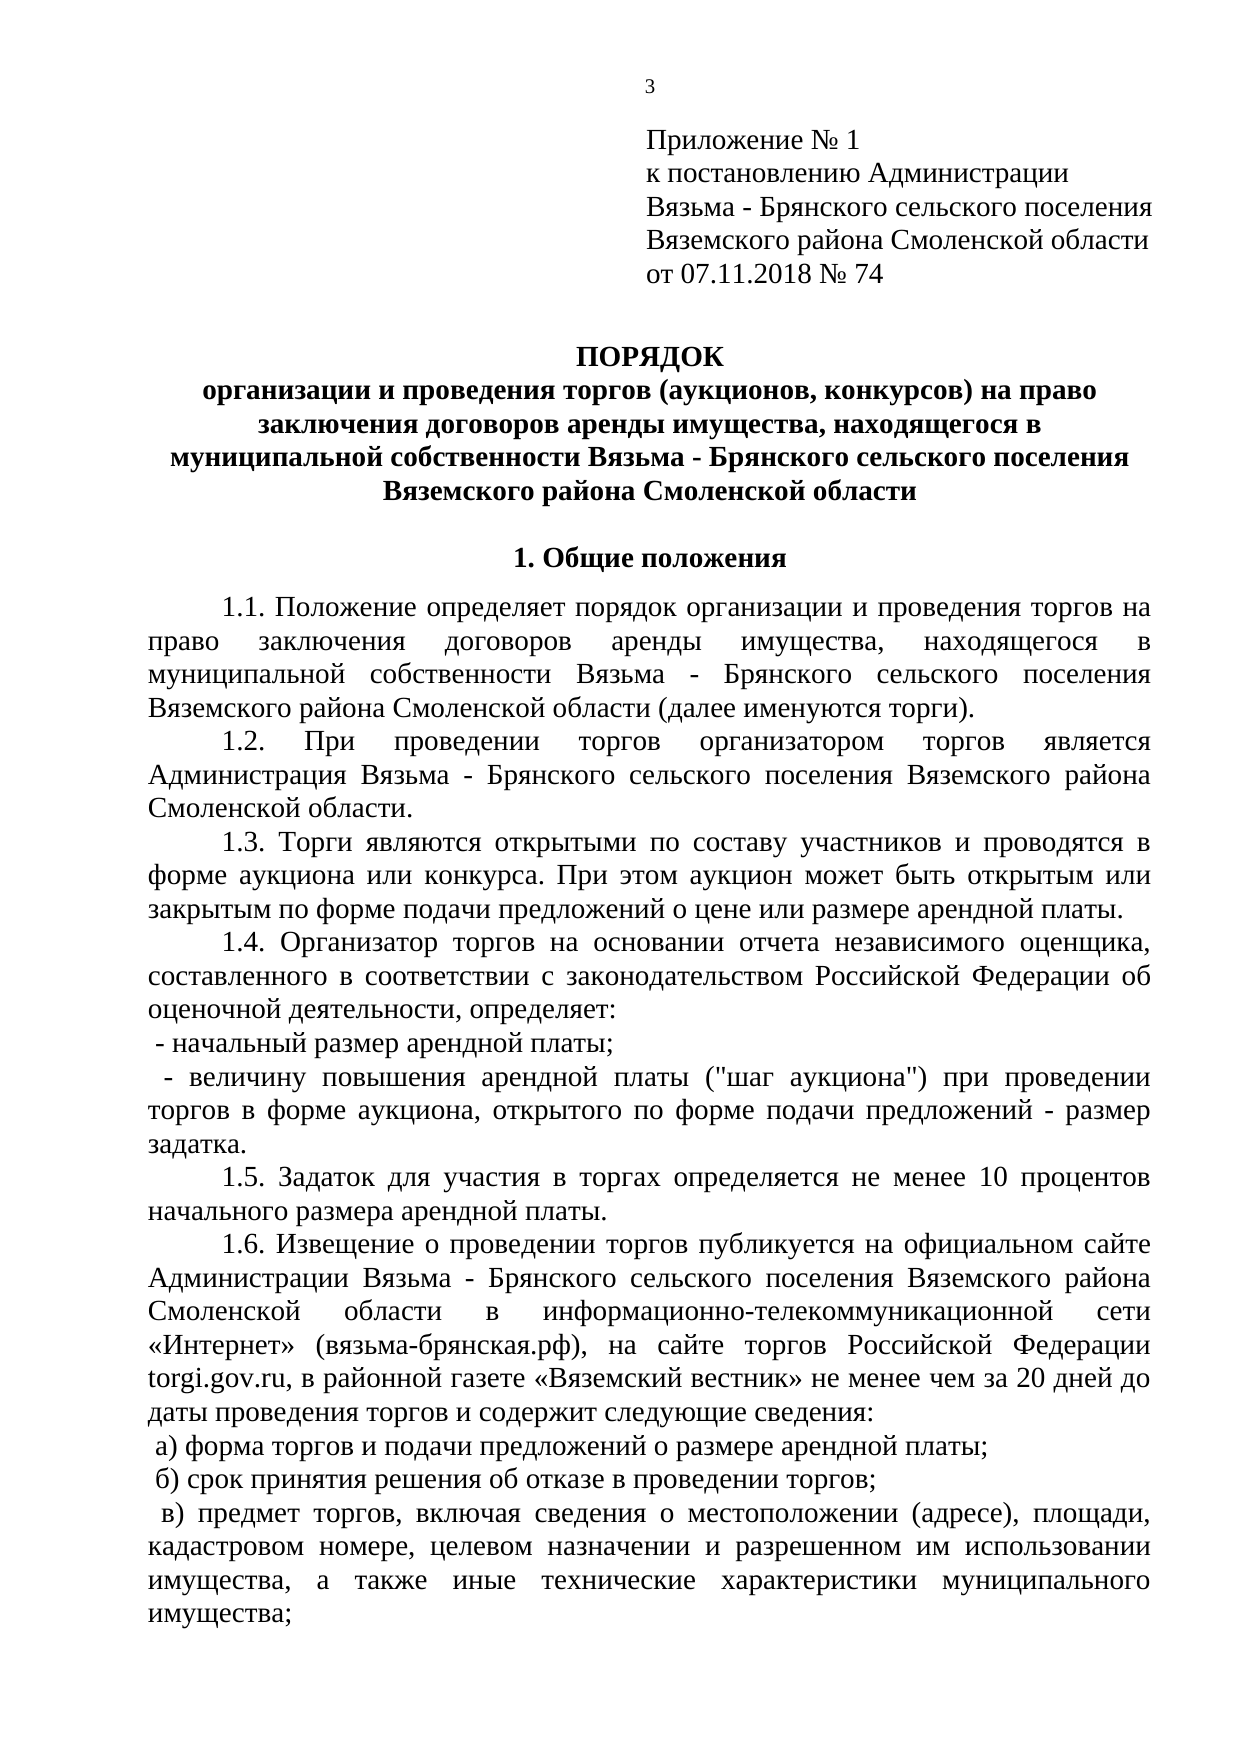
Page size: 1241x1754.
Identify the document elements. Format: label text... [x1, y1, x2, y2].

text 1.3. Торги являются открытыми по составу участников и проводятся в форме аукциона или конкурса. При этом аукцион может быть открытым или закрытым по форме подачи предложений о цене или размере арендной платы. [148, 824, 1152, 924]
text 1. Общие положения [148, 540, 1152, 573]
text - величину повышения арендной платы ("шаг аукциона") при проведении торгов в форме аукциона, открытого по форме подачи предложений - размер задатка. [148, 1059, 1152, 1159]
text ПОРЯДОК [148, 339, 1152, 372]
text - начальный размер арендной платы; [148, 1025, 1152, 1059]
text 1.1. Положение определяет порядок организации и проведения торгов на право заключения договоров аренды имущества, находящегося в муниципальной собственности Вязьма - Брянского сельского поселения Вяземского района Смоленской области (далее именуются торги). [148, 589, 1152, 723]
text б) срок принятия решения об отказе в проведении торгов; [148, 1461, 1152, 1495]
text 1.4. Организатор торгов на основании отчета независимого оценщика, составленного в соответствии с законодательством Российской Федерации об оценочной деятельности, определяет: [148, 924, 1152, 1025]
text 1.2. При проведении торгов организатором торгов является Администрация Вязьма - Брянского сельского поселения Вяземского района Смоленской области. [148, 723, 1152, 824]
text организации и проведения торгов (аукционов, конкурсов) на право заключения договоров аренды имущества, находящегося в муниципальной собственности Вязьма - Брянского сельского поселения Вяземского района Смоленской области [148, 372, 1152, 506]
text 1.5. Задаток для участия в торгах определяется не менее 10 процентов начального размера арендной платы. [148, 1159, 1152, 1226]
text 1.6. Извещение о проведении торгов публикуется на официальном сайте Администрации Вязьма - Брянского сельского поселения Вяземского района Смоленской области в информационно-телекоммуникационной сети «Интернет» (вязьма-брянская.рф), на сайте торгов Российской Федерации torgi.gov.ru, в районной газете «Вяземский вестник» не менее чем за 20 дней до даты проведения торгов и содержит следующие сведения: [148, 1226, 1152, 1428]
text а) форма торгов и подачи предложений о размере арендной платы; [148, 1428, 1152, 1461]
table_header Приложение № 1 к постановлению Администрации Вязьма - Брянского сельского поселения Вяземского района Смоленской области от 07.11.2018 № 74 [635, 122, 1166, 305]
text в) предмет торгов, включая сведения о местоположении (адресе), площади, кадастровом номере, целевом назначении и разрешенном им использовании имущества, а также иные технические характеристики муниципального имущества; [148, 1495, 1152, 1629]
